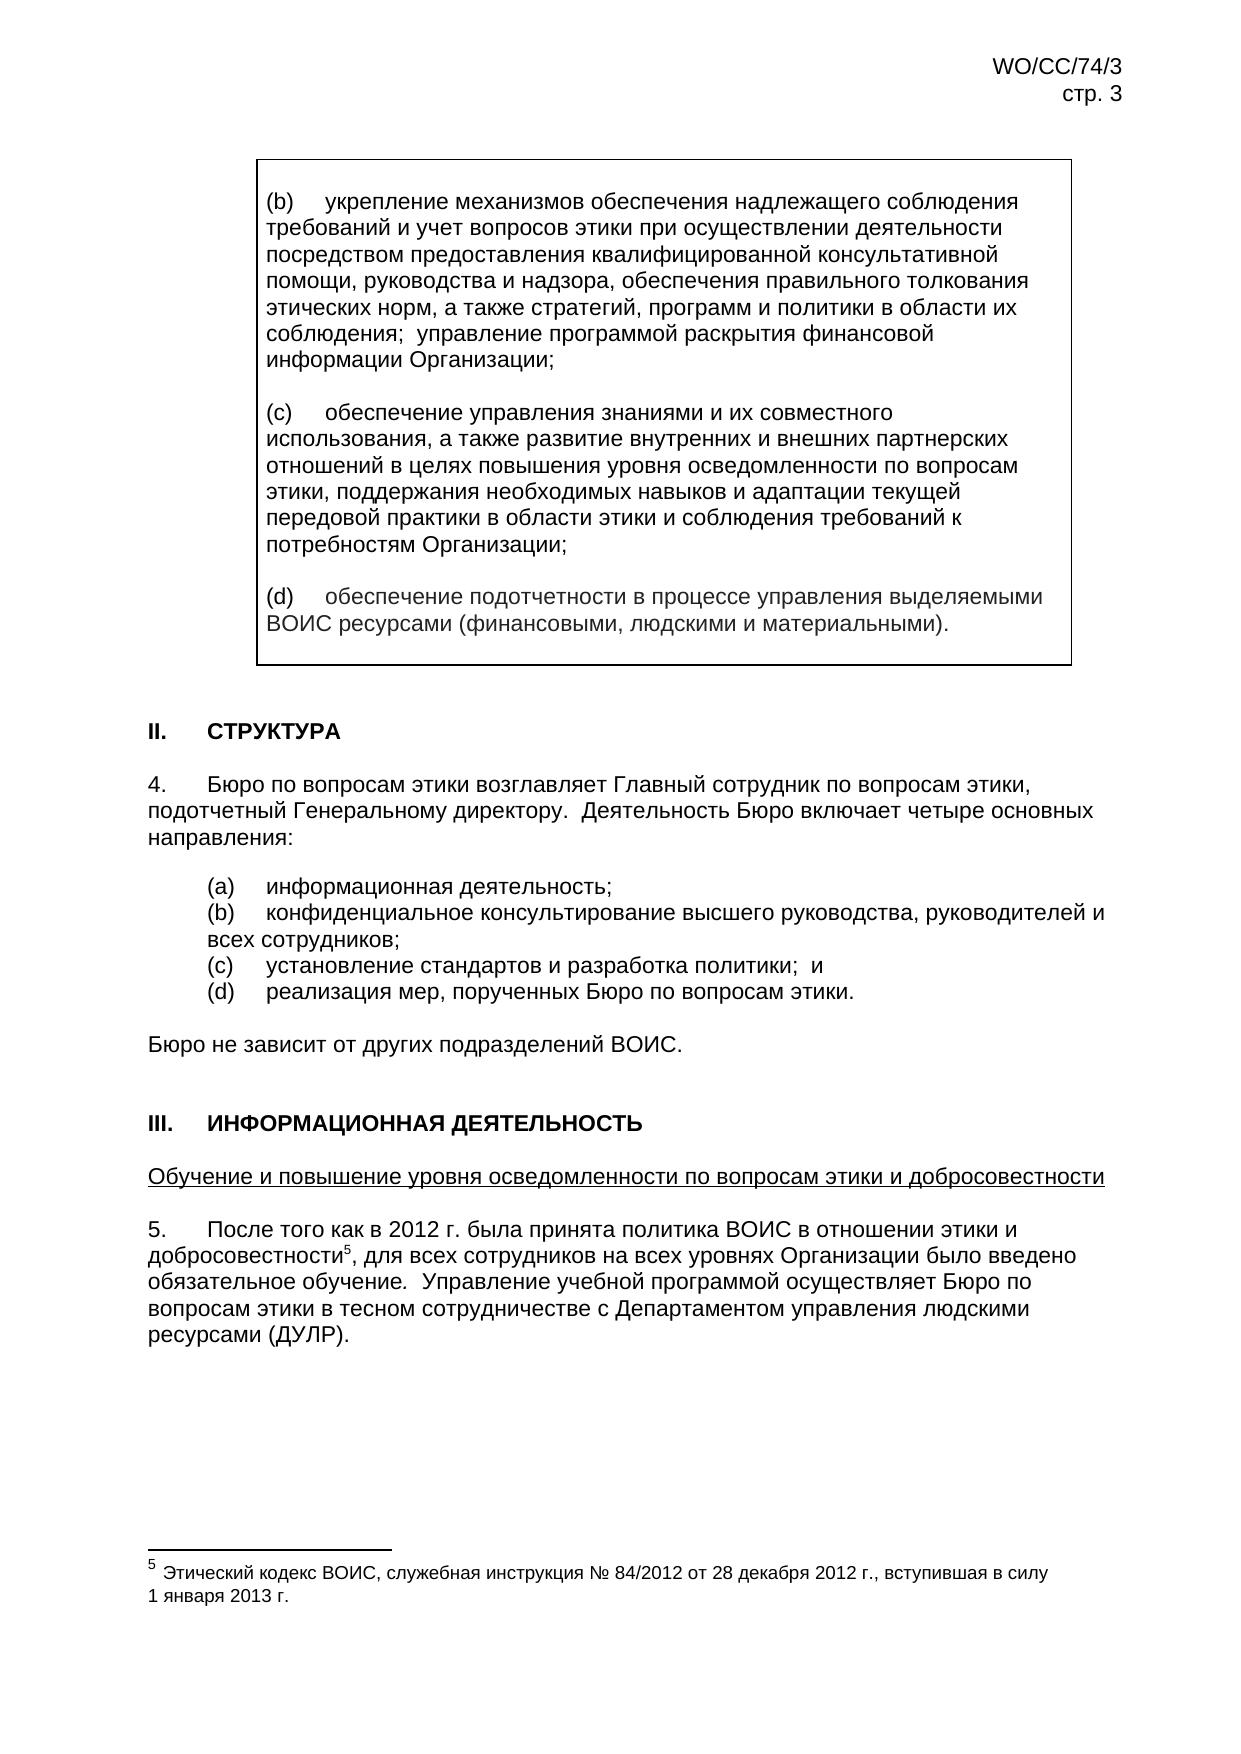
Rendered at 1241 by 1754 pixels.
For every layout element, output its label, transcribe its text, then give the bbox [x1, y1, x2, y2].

list обеспечение управления знаниями и их совместного использования, а также развитие внутренних и внешних партнерских отношений в целях повышения уровня осведомленности по вопросам этики, поддержания необходимых навыков и адаптации текущей передовой практики в области этики и соблюдения требований к потребностям Организации; [258, 396, 1071, 557]
list ИНФОРМАЦИОННАЯ ДЕЯТЕЛЬНОСТЬ [148, 1110, 1122, 1136]
text Обучение и повышение уровня осведомленности по вопросам этики и добросовестности [148, 1163, 1122, 1189]
text Бюро не зависит от других подразделений ВОИС. [148, 1031, 1122, 1057]
list укрепление механизмов обеспечения надлежащего соблюдения требований и учет вопросов этики при осуществлении деятельности посредством предоставления квалифицированной консультативной помощи, руководства и надзора, обеспечения правильного толкования этических норм, а также стратегий, программ и политики в области их соблюдения; управление программой раскрытия финансовой информации Организации; [258, 185, 1071, 372]
list конфиденциальное консультирование высшего руководства, руководителей и всех сотрудников; [207, 899, 1122, 952]
text Бюро по вопросам этики возглавляет Главный сотрудник по вопросам этики, подотчетный Генеральному директору. Деятельность Бюро включает четыре основных направления: [148, 771, 1122, 850]
list информационная деятельность; [207, 873, 1122, 899]
list СТРУКТУРА [148, 718, 1122, 744]
text После того как в 2012 г. была принята политика ВОИС в отношении этики и добросовестности, для всех сотрудников на всех уровнях Организации было введено обязательное обучение. Управление учебной программой осуществляет Бюро по вопросам этики в тесном сотрудничестве с Департаментом управления людскими ресурсами (ДУЛР). [148, 1216, 1122, 1347]
list установление стандартов и разработка политики; и [207, 952, 1122, 978]
list реализация мер, порученных Бюро по вопросам этики. [207, 978, 1122, 1005]
list обеспечение подотчетности в процессе управления выделяемыми ВОИС ресурсами (финансовыми, людскими и материальными). [258, 580, 1071, 636]
